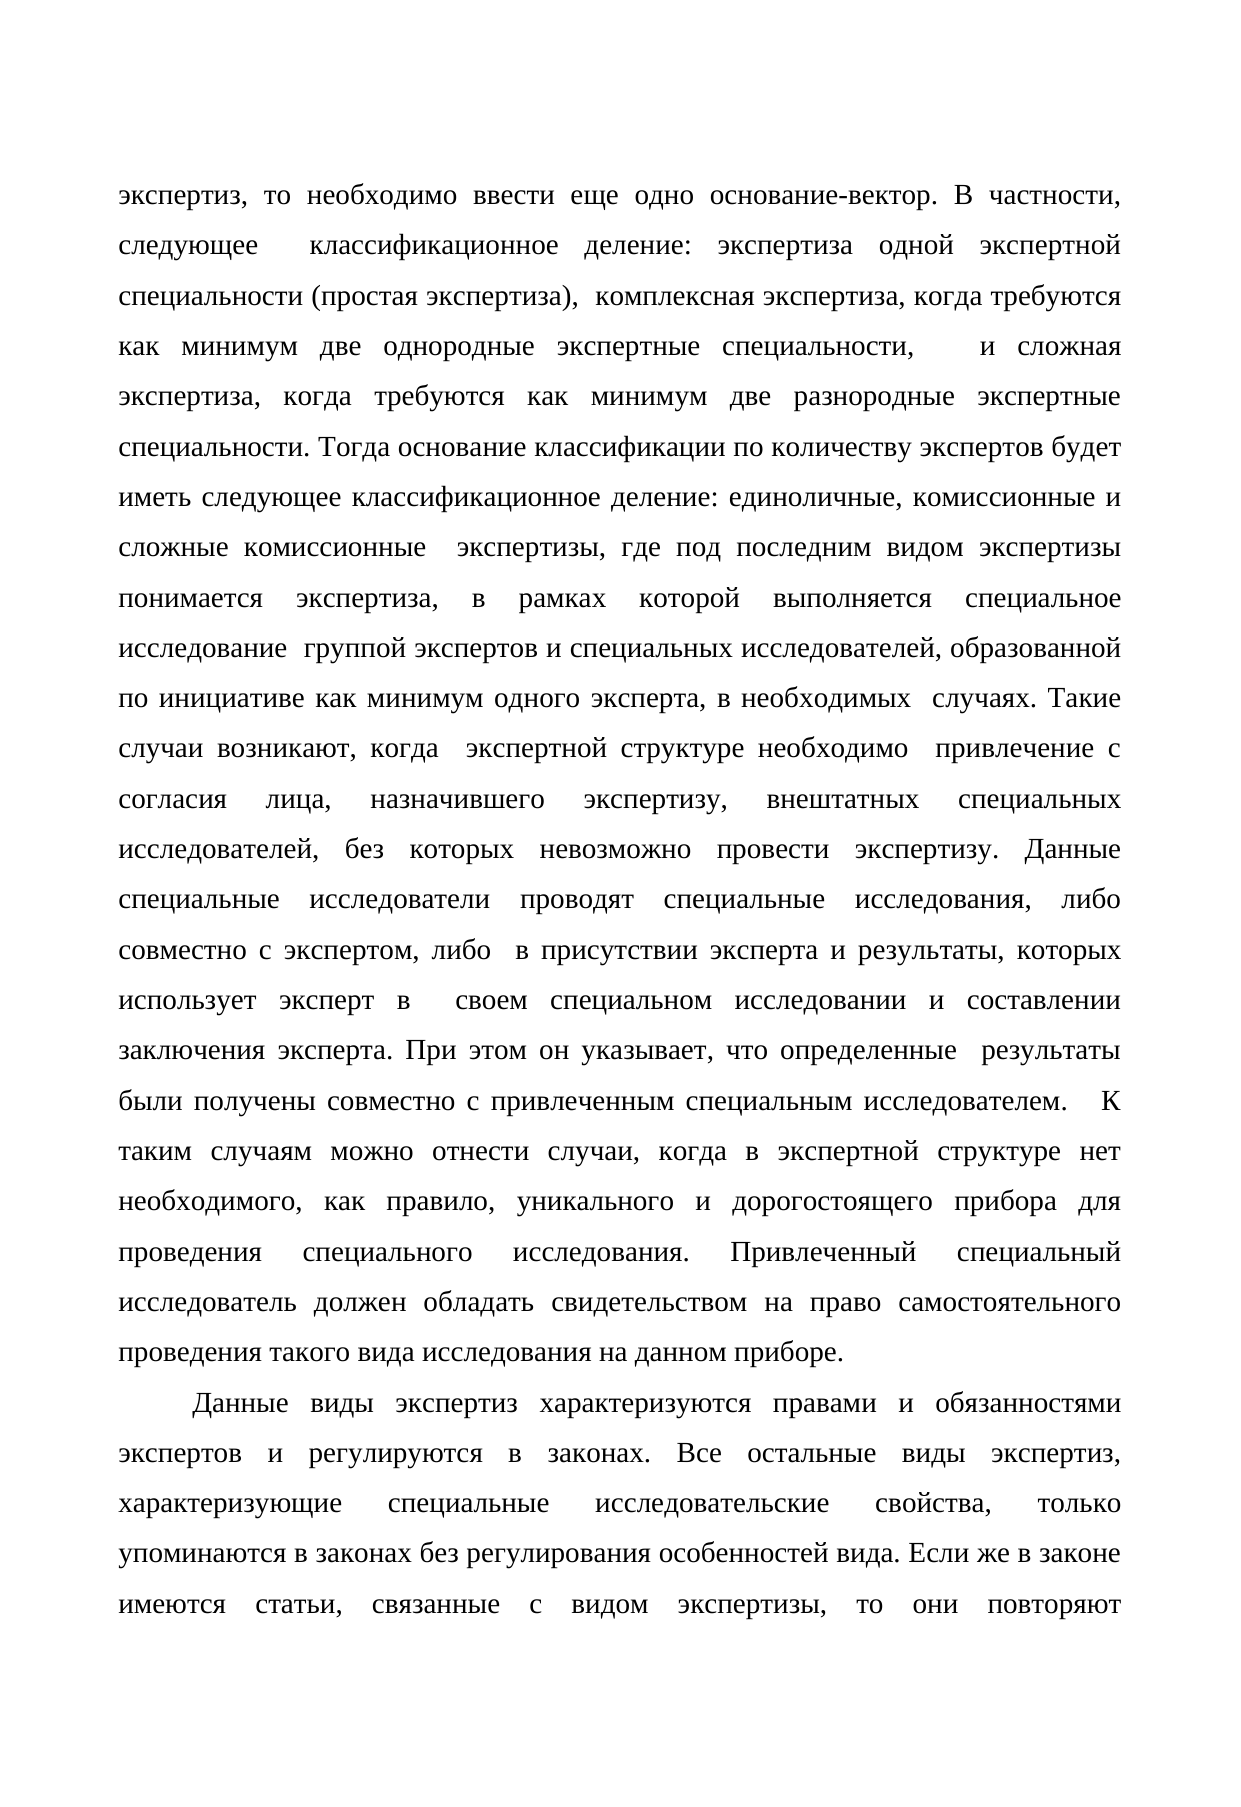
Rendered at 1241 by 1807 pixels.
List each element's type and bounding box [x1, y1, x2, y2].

text [118, 177, 1122, 1368]
text [118, 1385, 1122, 1619]
